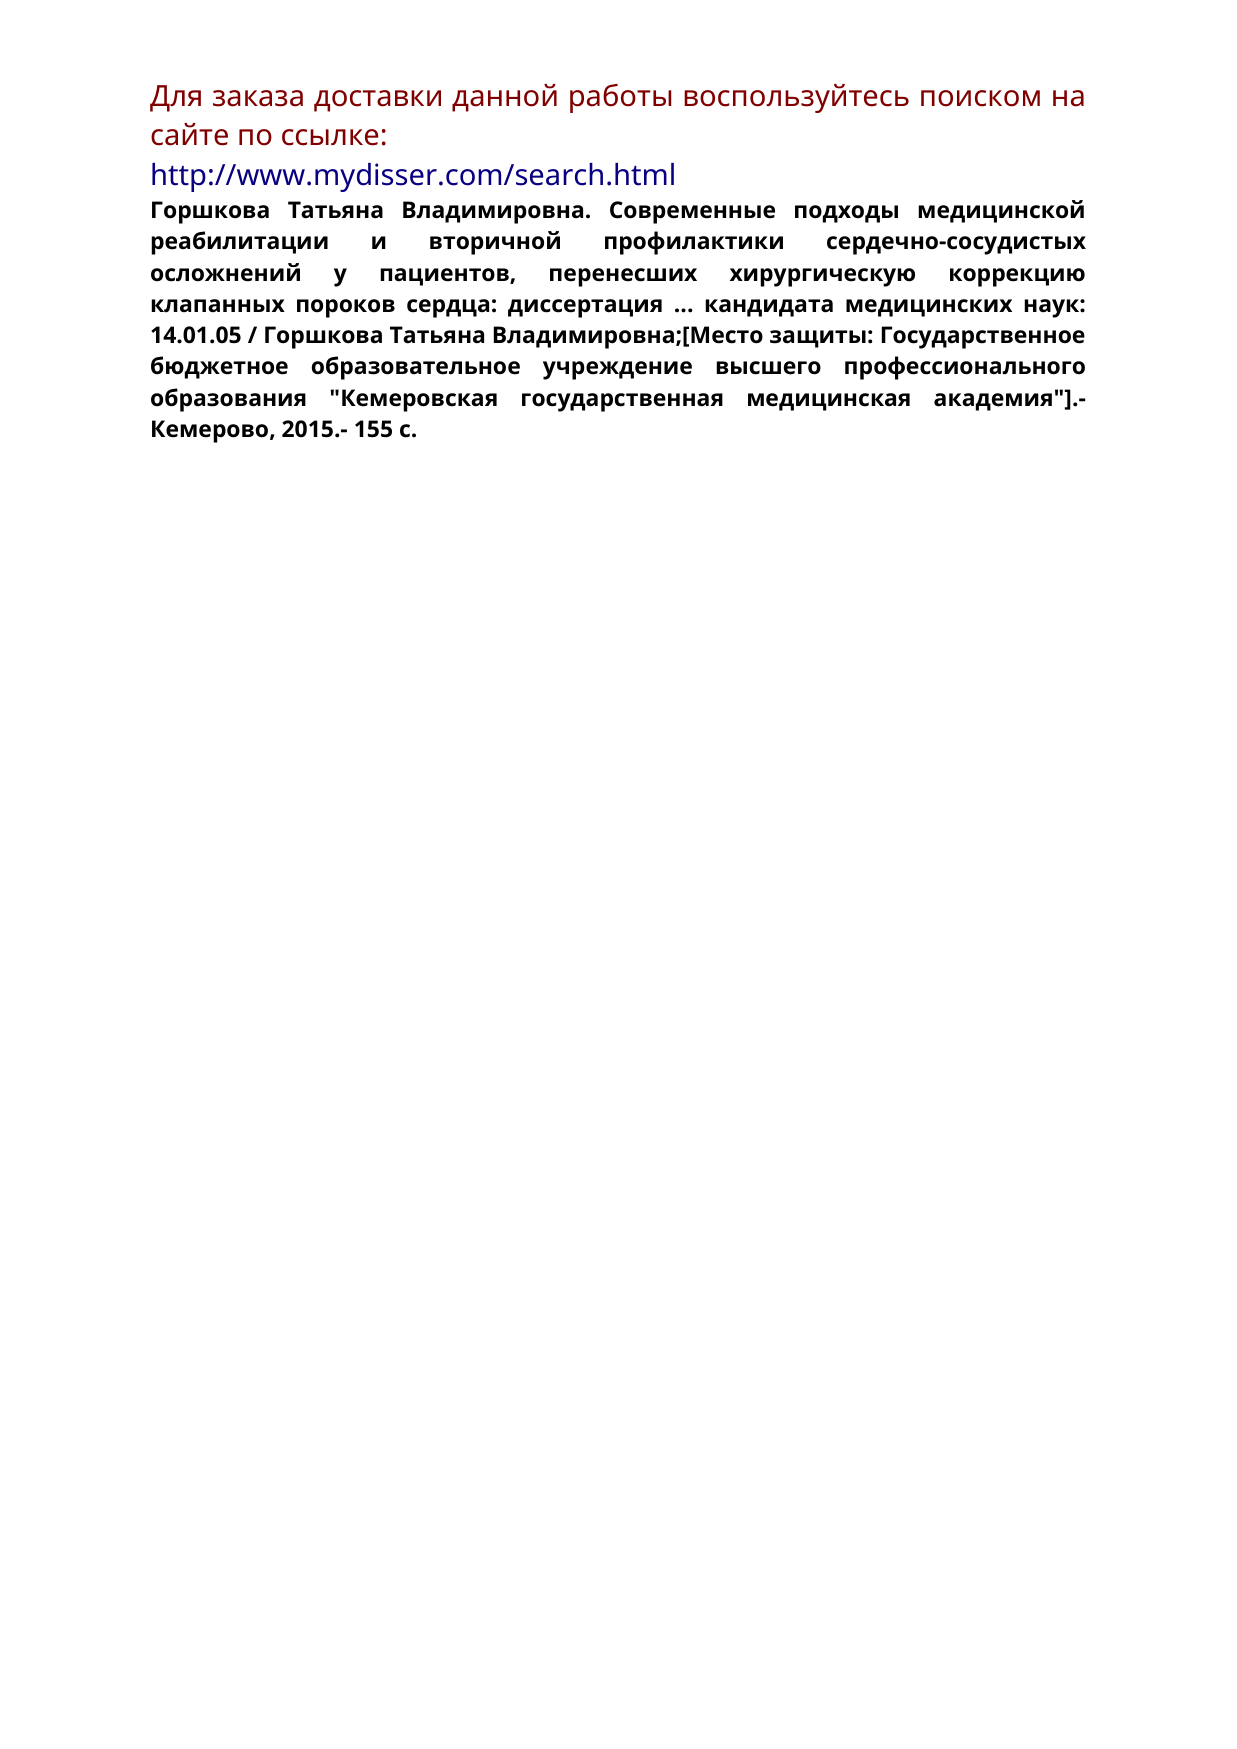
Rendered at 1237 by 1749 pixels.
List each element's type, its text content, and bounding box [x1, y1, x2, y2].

text Горшкова Татьяна Владимировна. Современные подходы медицинской реабилитации и вторичной профилактики сердечно-сосудистых осложнений у пациентов, перенесших хирургическую коррекцию клапанных пороков сердца: диссертация ... кандидата медицинских наук: 14.01.05 / Горшкова Татьяна Владимировна;[Место защиты: Государственное бюджетное образовательное учреждение высшего профессионального образования "Кемеровская государственная медицинская академия"].- Кемерово, 2015.- 155 с. [150, 194, 1086, 444]
